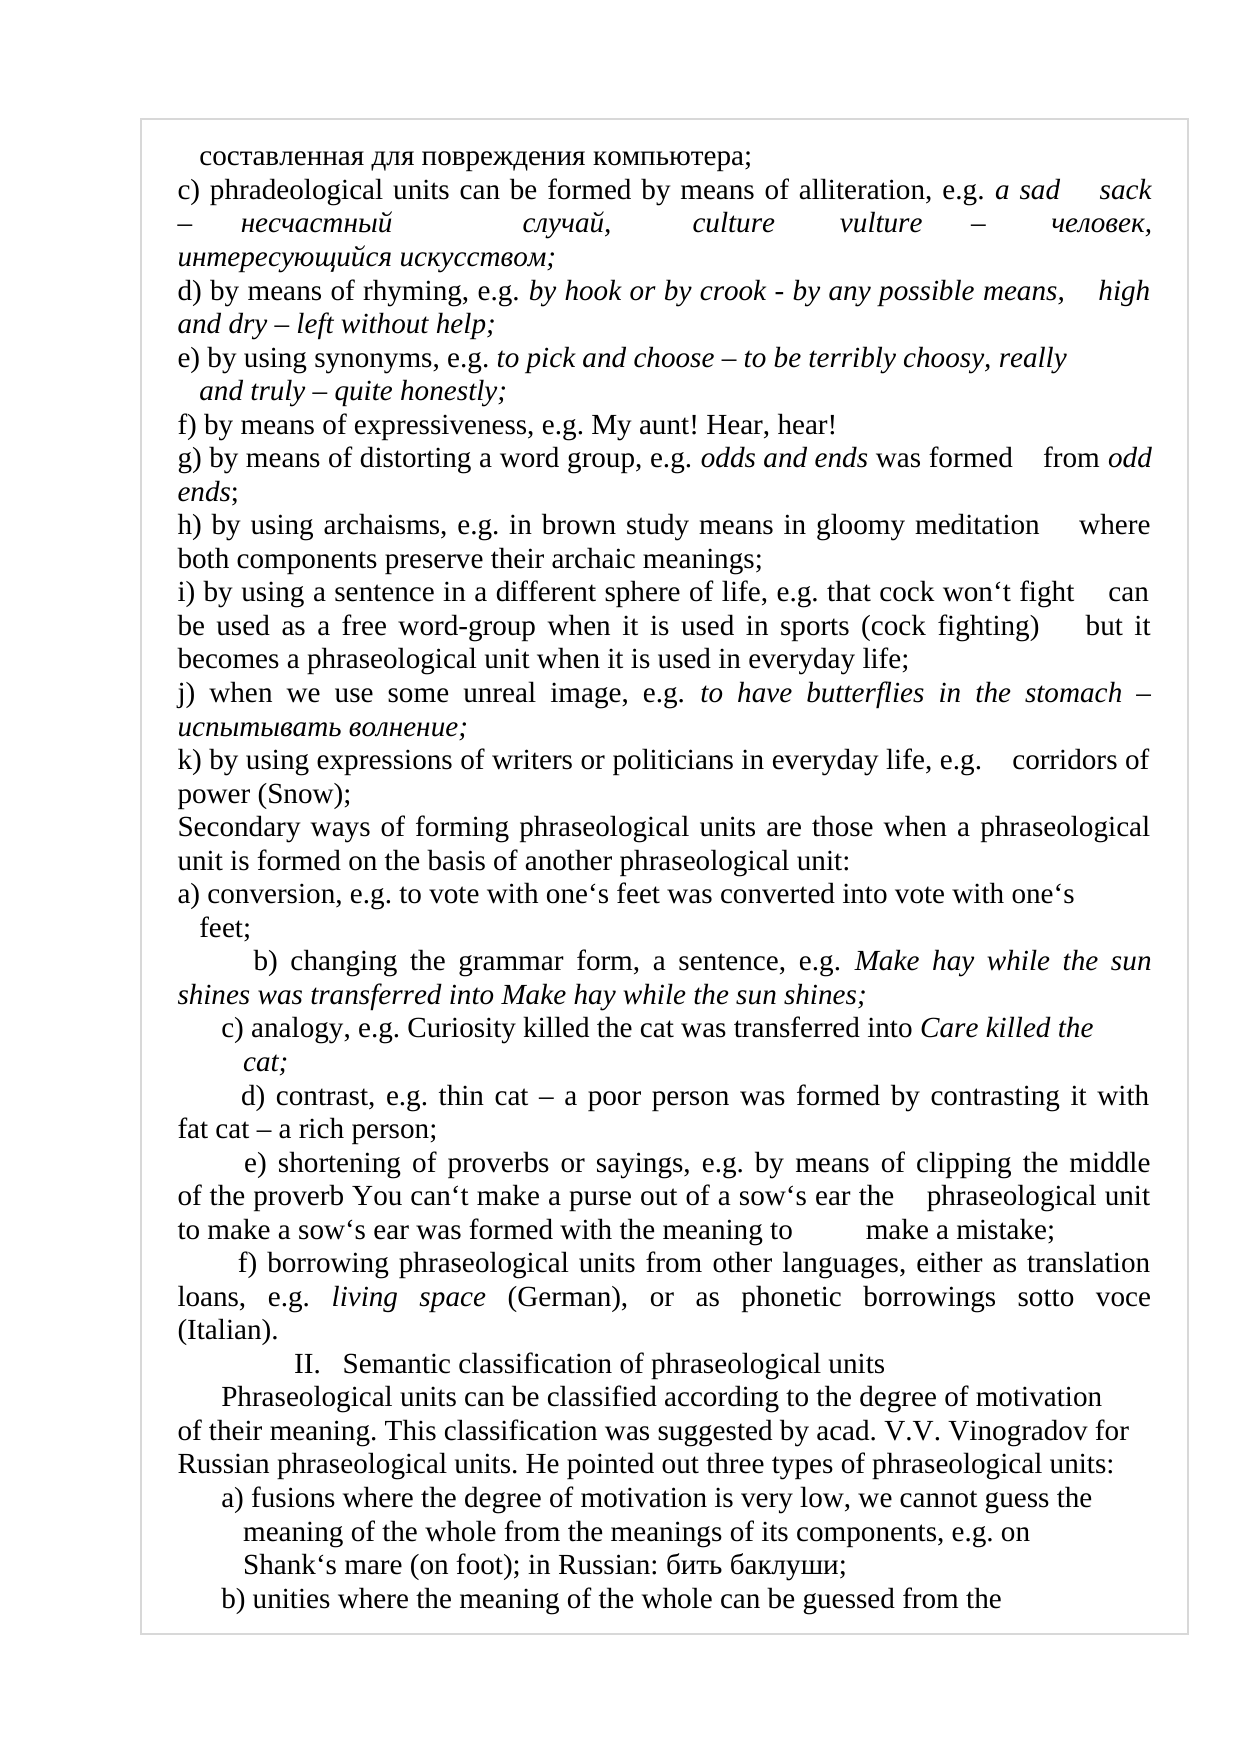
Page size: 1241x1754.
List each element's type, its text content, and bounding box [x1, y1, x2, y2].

text feet; [177, 910, 1152, 943]
text c) phradeological units can be formed by means of alliteration, e.g. a sad sack – несчастный случай, culture vulture – человек, интересующийся искусством; [177, 172, 1152, 273]
text b) changing the grammar form, a sentence, e.g. Make hay while the sun shines was transferred into Make hay while the sun shines; [177, 943, 1152, 1011]
text составленная для повреждения компьютера; [142, 120, 1187, 172]
text j) when we use some unreal image, e.g. to have butterflies in the stomach – испытывать волнение; [177, 675, 1152, 742]
text h) by using archaisms, e.g. in brown study means in gloomy meditation where both components preserve their archaic meanings; [177, 507, 1152, 574]
text of their meaning. This classification was suggested by acad. V.V. Vinogradov for [177, 1413, 1152, 1447]
text Secondary ways of forming phraseological units are those when a phraseological unit is formed on the basis of another phraseological unit: [177, 809, 1152, 876]
text c) analogy, e.g. Curiosity killed the cat was transferred into Care killed the [177, 1011, 1152, 1044]
text cat; [177, 1044, 1152, 1078]
text i) by using a sentence in a different sphere of life, e.g. that cock won‘t fight can be used as a free word-group when it is used in sports (cock fighting) but it becomes a phraseological unit when it is used in everyday life; [177, 574, 1152, 675]
text Russian phraseological units. He pointed out three types of phraseological units: [177, 1447, 1152, 1480]
text meaning of the whole from the meanings of its components, e.g. on [177, 1514, 1152, 1547]
text e) by using synonyms, e.g. to pick and choose – to be terribly choosy, really [177, 340, 1152, 373]
text f) by means of expressiveness, e.g. My aunt! Hear, hear! [177, 407, 1152, 440]
text g) by means of distorting a word group, e.g. odds and ends was formed from odd ends; [177, 440, 1152, 507]
text f) borrowing phraseological units from other languages, either as translation loans, e.g. living space (German), or as phonetic borrowings sotto voce (Italian). [177, 1245, 1152, 1346]
text Phraseological units can be classified according to the degree of motivation [177, 1379, 1152, 1413]
text Shank‘s mare (on foot); in Russian: бить баклуши; [177, 1547, 1152, 1560]
text b) unities where the meaning of the whole can be guessed from the [142, 1560, 1187, 1633]
text e) shortening of proverbs or sayings, e.g. by means of clipping the middle of the proverb You can‘t make a purse out of a sow‘s ear the phraseological unit to make a sow‘s ear was formed with the meaning to make a mistake; [177, 1145, 1152, 1245]
text and truly – quite honestly; [177, 373, 1152, 407]
text d) by means of rhyming, e.g. by hook or by crook - by any possible means, high and dry – left without help; [177, 273, 1152, 340]
text d) contrast, e.g. thin cat – a poor person was formed by contrasting it with fat cat – a rich person; [177, 1078, 1152, 1145]
text a) conversion, e.g. to vote with one‘s feet was converted into vote with one‘s [177, 876, 1152, 910]
text II. Semantic classification of phraseological units [177, 1346, 1152, 1379]
text a) fusions where the degree of motivation is very low, we cannot guess the [177, 1480, 1152, 1514]
text k) by using expressions of writers or politicians in everyday life, e.g. corridors of power (Snow); [177, 742, 1152, 809]
